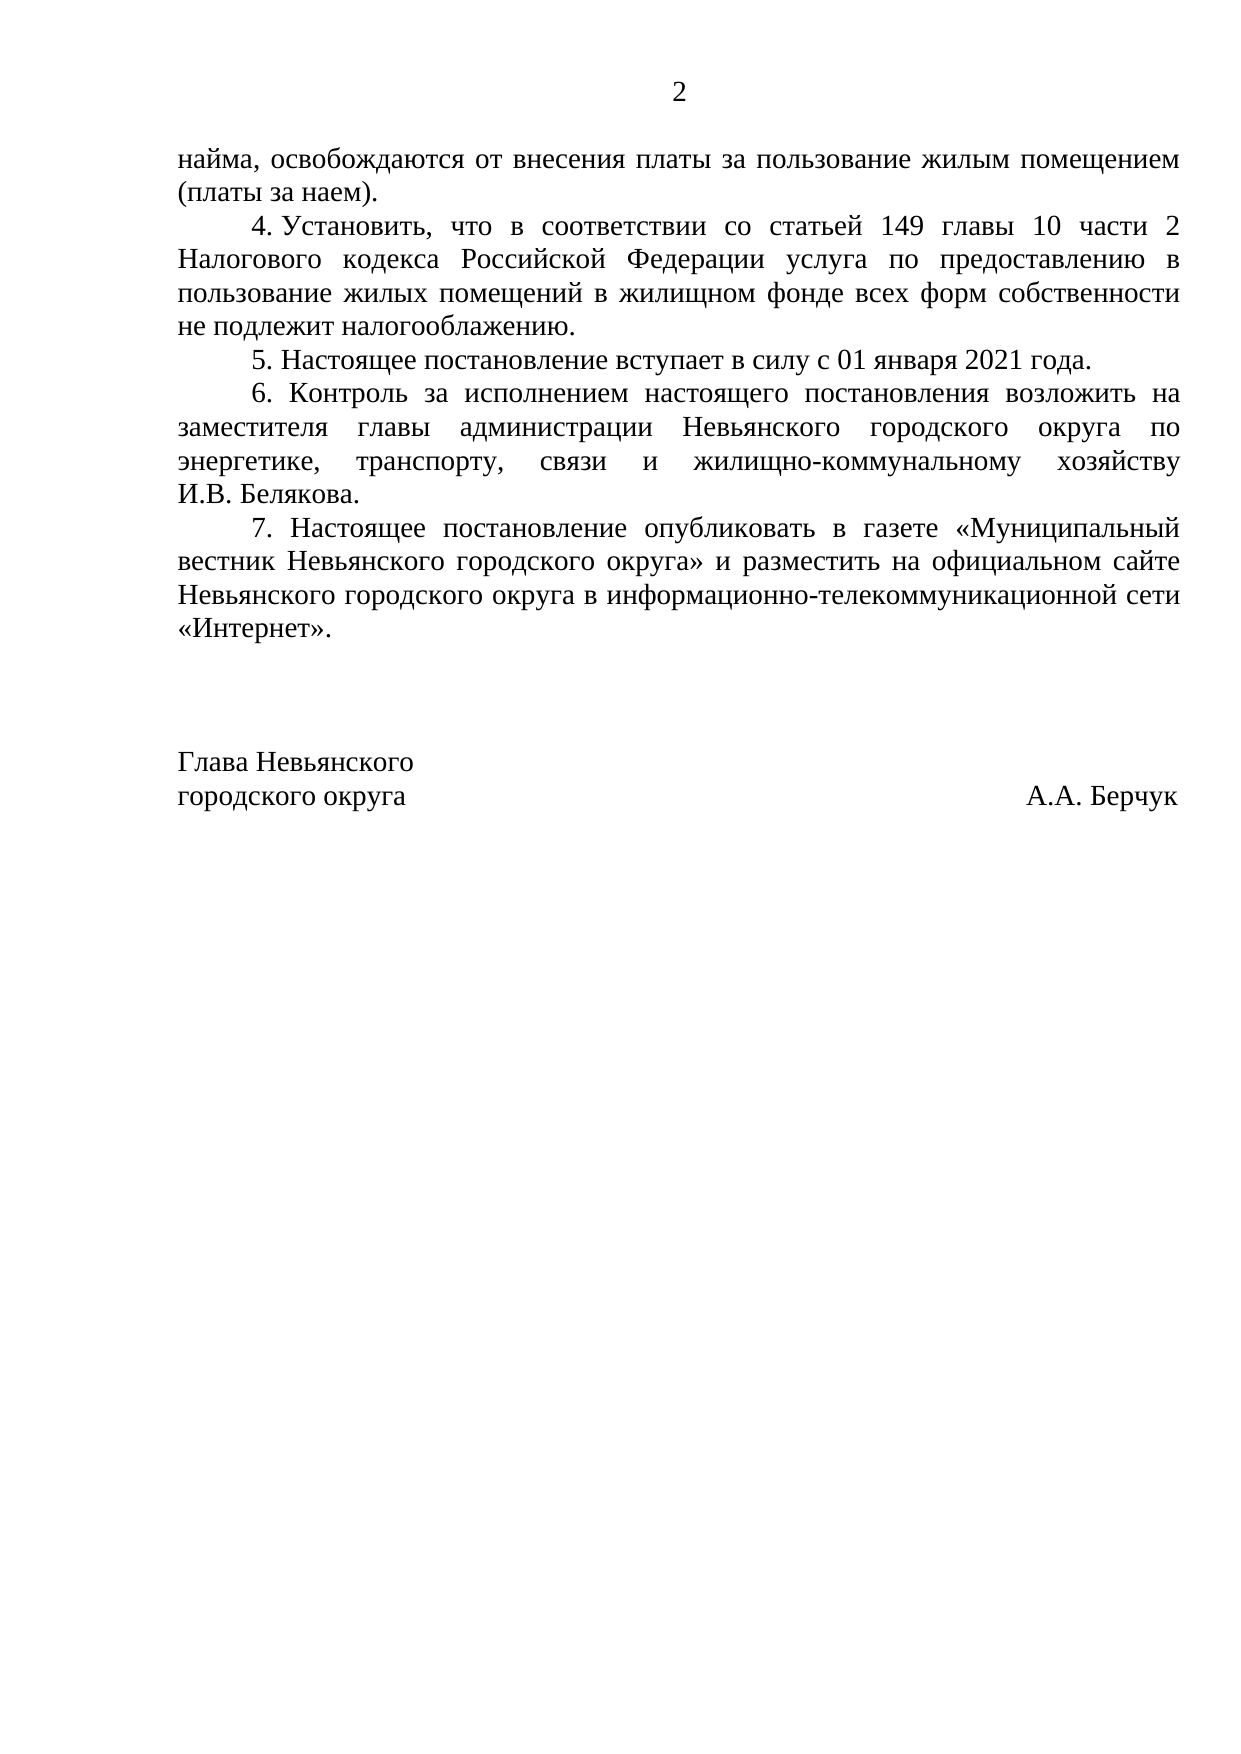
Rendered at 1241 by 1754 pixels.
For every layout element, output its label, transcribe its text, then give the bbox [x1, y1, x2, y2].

text городского округа А.А. Берчук [177, 778, 1181, 812]
list Установить, что в соответствии со статьей 149 главы 10 части 2 Налогового кодекса Российской Федерации услуга по предоставлению в пользование жилых помещений в жилищном фонде всех форм собственности не подлежит налогооблажению. [177, 208, 1181, 342]
text 7. Настоящее постановление опубликовать в газете «Муниципальный вестник Невьянского городского округа» и разместить на официальном сайте Невьянского городского округа в информационно-телекоммуникационной сети «Интернет». [177, 510, 1181, 644]
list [177, 141, 1181, 208]
text Глава Невьянского [177, 744, 1181, 778]
list Настоящее постановление вступает в силу с 01 января 2021 года. [251, 342, 1181, 376]
text 6. Контроль за исполнением настоящего постановления возложить на заместителя главы администрации Невьянского городского округа по энергетике, транспорту, связи и жилищно-коммунальному хозяйству И.В. Белякова. [177, 376, 1181, 510]
